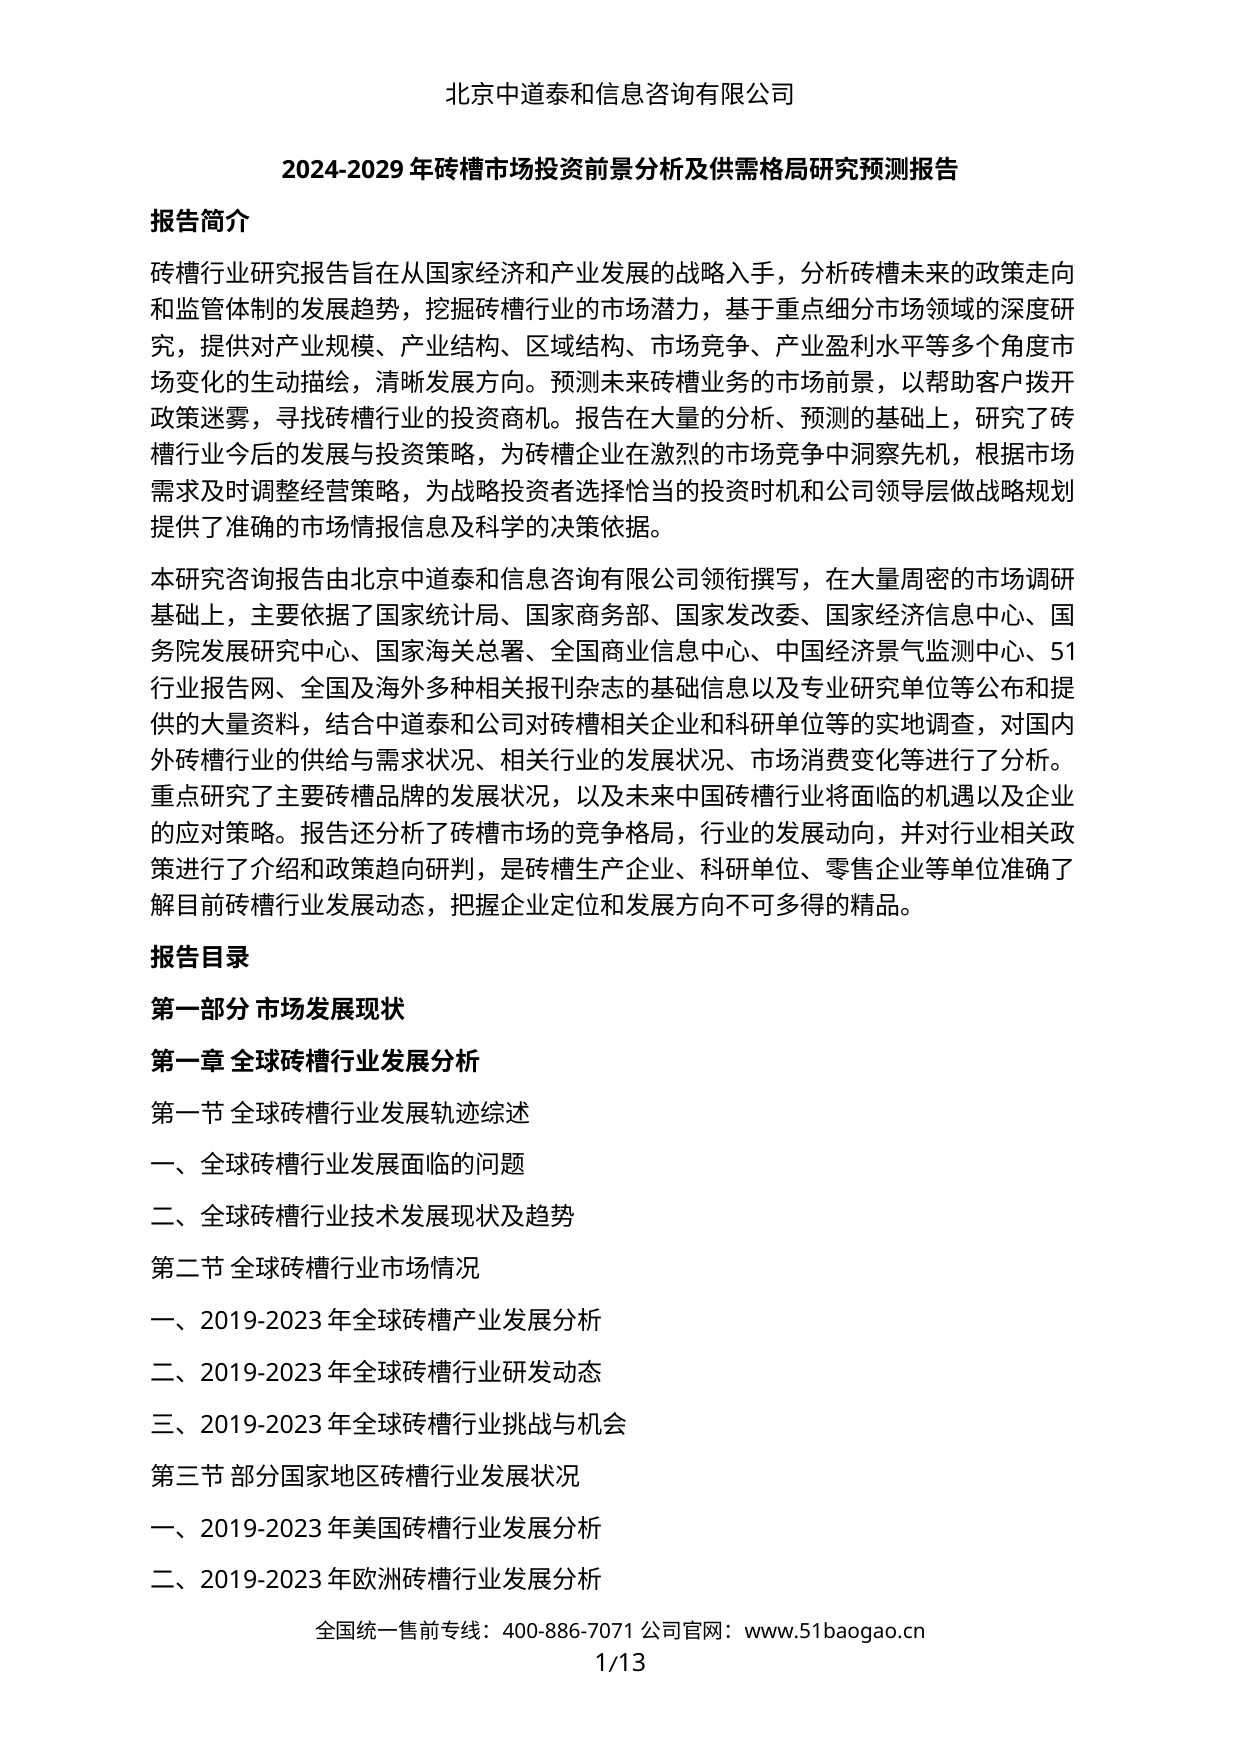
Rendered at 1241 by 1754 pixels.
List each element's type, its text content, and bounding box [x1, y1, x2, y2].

text 一、2019-2023年美国砖槽行业发展分析 [150, 1508, 1090, 1544]
text 一、2019-2023年全球砖槽产业发展分析 [150, 1301, 1090, 1337]
text 第一部分 市场发展现状 [150, 989, 1090, 1026]
text 报告简介 [150, 202, 1090, 238]
text 二、2019-2023年全球砖槽行业研发动态 [150, 1352, 1090, 1389]
text 报告目录 [150, 937, 1090, 974]
text 二、2019-2023年欧洲砖槽行业发展分析 [150, 1560, 1090, 1596]
text 一、全球砖槽行业发展面临的问题 [150, 1145, 1090, 1181]
text 第三节 部分国家地区砖槽行业发展状况 [150, 1456, 1090, 1492]
text 三、2019-2023年全球砖槽行业挑战与机会 [150, 1404, 1090, 1441]
text 砖槽行业研究报告旨在从国家经济和产业发展的战略入手，分析砖槽未来的政策走向和监管体制的发展趋势，挖掘砖槽行业的市场潜力，基于重点细分市场领域的深度研究，提供对产业规模、产业结构、区域结构、市场竞争、产业盈利水平等多个角度市场变化的生动描绘，清晰发展方向。预测未来砖槽业务的市场前景，以帮助客户拨开政策迷雾，寻找砖槽行业的投资商机。报告在大量的分析、预测的基础上，研究了砖槽行业今后的发展与投资策略，为砖槽企业在激烈的市场竞争中洞察先机，根据市场需求及时调整经营策略，为战略投资者选择恰当的投资时机和公司领导层做战略规划提供了准确的市场情报信息及科学的决策依据。 [150, 254, 1090, 544]
text 二、全球砖槽行业技术发展现状及趋势 [150, 1197, 1090, 1233]
text 第二节 全球砖槽行业市场情况 [150, 1249, 1090, 1285]
text 第一节 全球砖槽行业发展轨迹综述 [150, 1093, 1090, 1129]
text 2024-2029年砖槽市场投资前景分析及供需格局研究预测报告 [150, 150, 1090, 186]
text 第一章 全球砖槽行业发展分析 [150, 1041, 1090, 1077]
text 本研究咨询报告由北京中道泰和信息咨询有限公司领衔撰写，在大量周密的市场调研基础上，主要依据了国家统计局、国家商务部、国家发改委、国家经济信息中心、国务院发展研究中心、国家海关总署、全国商业信息中心、中国经济景气监测中心、51行业报告网、全国及海外多种相关报刊杂志的基础信息以及专业研究单位等公布和提供的大量资料，结合中道泰和公司对砖槽相关企业和科研单位等的实地调查，对国内外砖槽行业的供给与需求状况、相关行业的发展状况、市场消费变化等进行了分析。重点研究了主要砖槽品牌的发展状况，以及未来中国砖槽行业将面临的机遇以及企业的应对策略。报告还分析了砖槽市场的竞争格局，行业的发展动向，并对行业相关政策进行了介绍和政策趋向研判，是砖槽生产企业、科研单位、零售企业等单位准确了解目前砖槽行业发展动态，把握企业定位和发展方向不可多得的精品。 [150, 559, 1090, 922]
